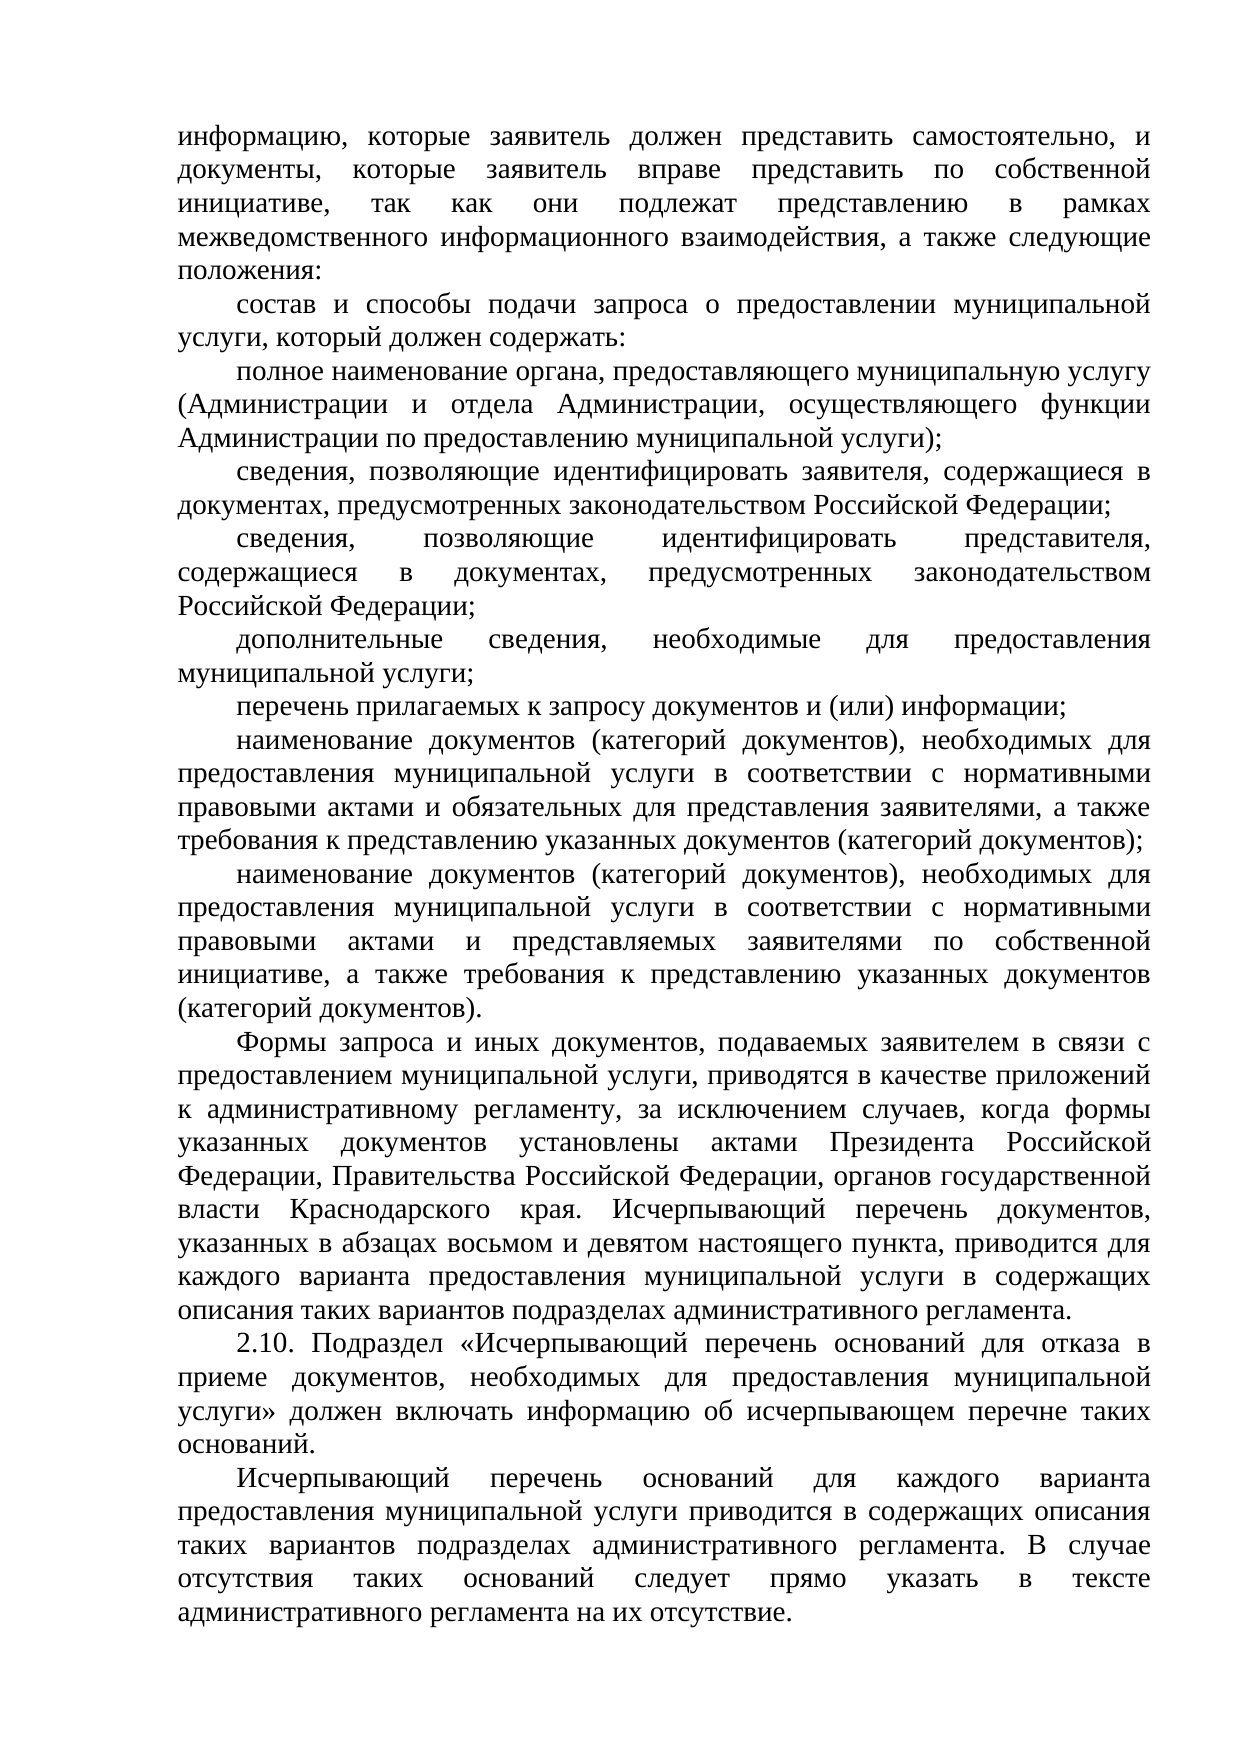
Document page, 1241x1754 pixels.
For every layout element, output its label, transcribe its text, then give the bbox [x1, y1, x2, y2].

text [177, 118, 1152, 286]
text дополнительные сведения, необходимые для предоставления муниципальной услуги; [177, 621, 1152, 688]
text сведения, позволяющие идентифицировать заявителя, содержащиеся в документах, предусмотренных законодательством Российской Федерации; [177, 453, 1152, 521]
text сведения, позволяющие идентифицировать представителя, содержащиеся в документах, предусмотренных законодательством Российской Федерации; [177, 521, 1152, 621]
text состав и способы подачи запроса о предоставлении муниципальной услуги, который должен содержать: [177, 286, 1152, 353]
text перечень прилагаемых к запросу документов и (или) информации; [177, 688, 1152, 722]
text наименование документов (категорий документов), необходимых для предоставления муниципальной услуги в соответствии с нормативными правовыми актами и представляемых заявителями по собственной инициативе, а также требования к представлению указанных документов (категорий документов). [177, 856, 1152, 1024]
text Исчерпывающий перечень оснований для каждого варианта предоставления муниципальной услуги приводится в содержащих описания таких вариантов подразделах административного регламента. В случае отсутствия таких оснований следует прямо указать в тексте административного регламента на их отсутствие. [177, 1460, 1152, 1627]
text наименование документов (категорий документов), необходимых для предоставления муниципальной услуги в соответствии с нормативными правовыми актами и обязательных для представления заявителями, а также требования к представлению указанных документов (категорий документов); [177, 722, 1152, 856]
text Формы запроса и иных документов, подаваемых заявителем в связи с предоставлением муниципальной услуги, приводятся в качестве приложений к административному регламенту, за исключением случаев, когда формы указанных документов установлены актами Президента Российской Федерации, Правительства Российской Федерации, органов государственной власти Краснодарского края. Исчерпывающий перечень документов, указанных в абзацах восьмом и девятом настоящего пункта, приводится для каждого варианта предоставления муниципальной услуги в содержащих описания таких вариантов подразделах административного регламента. [177, 1024, 1152, 1326]
text полное наименование органа, предоставляющего муниципальную услугу (Администрации и отдела Администрации, осуществляющего функции Администрации по предоставлению муниципальной услуги); [177, 353, 1152, 453]
text 2.10. Подраздел «Исчерпывающий перечень оснований для отказа в приеме документов, необходимых для предоставления муниципальной услуги» должен включать информацию об исчерпывающем перечне таких оснований. [177, 1326, 1152, 1460]
